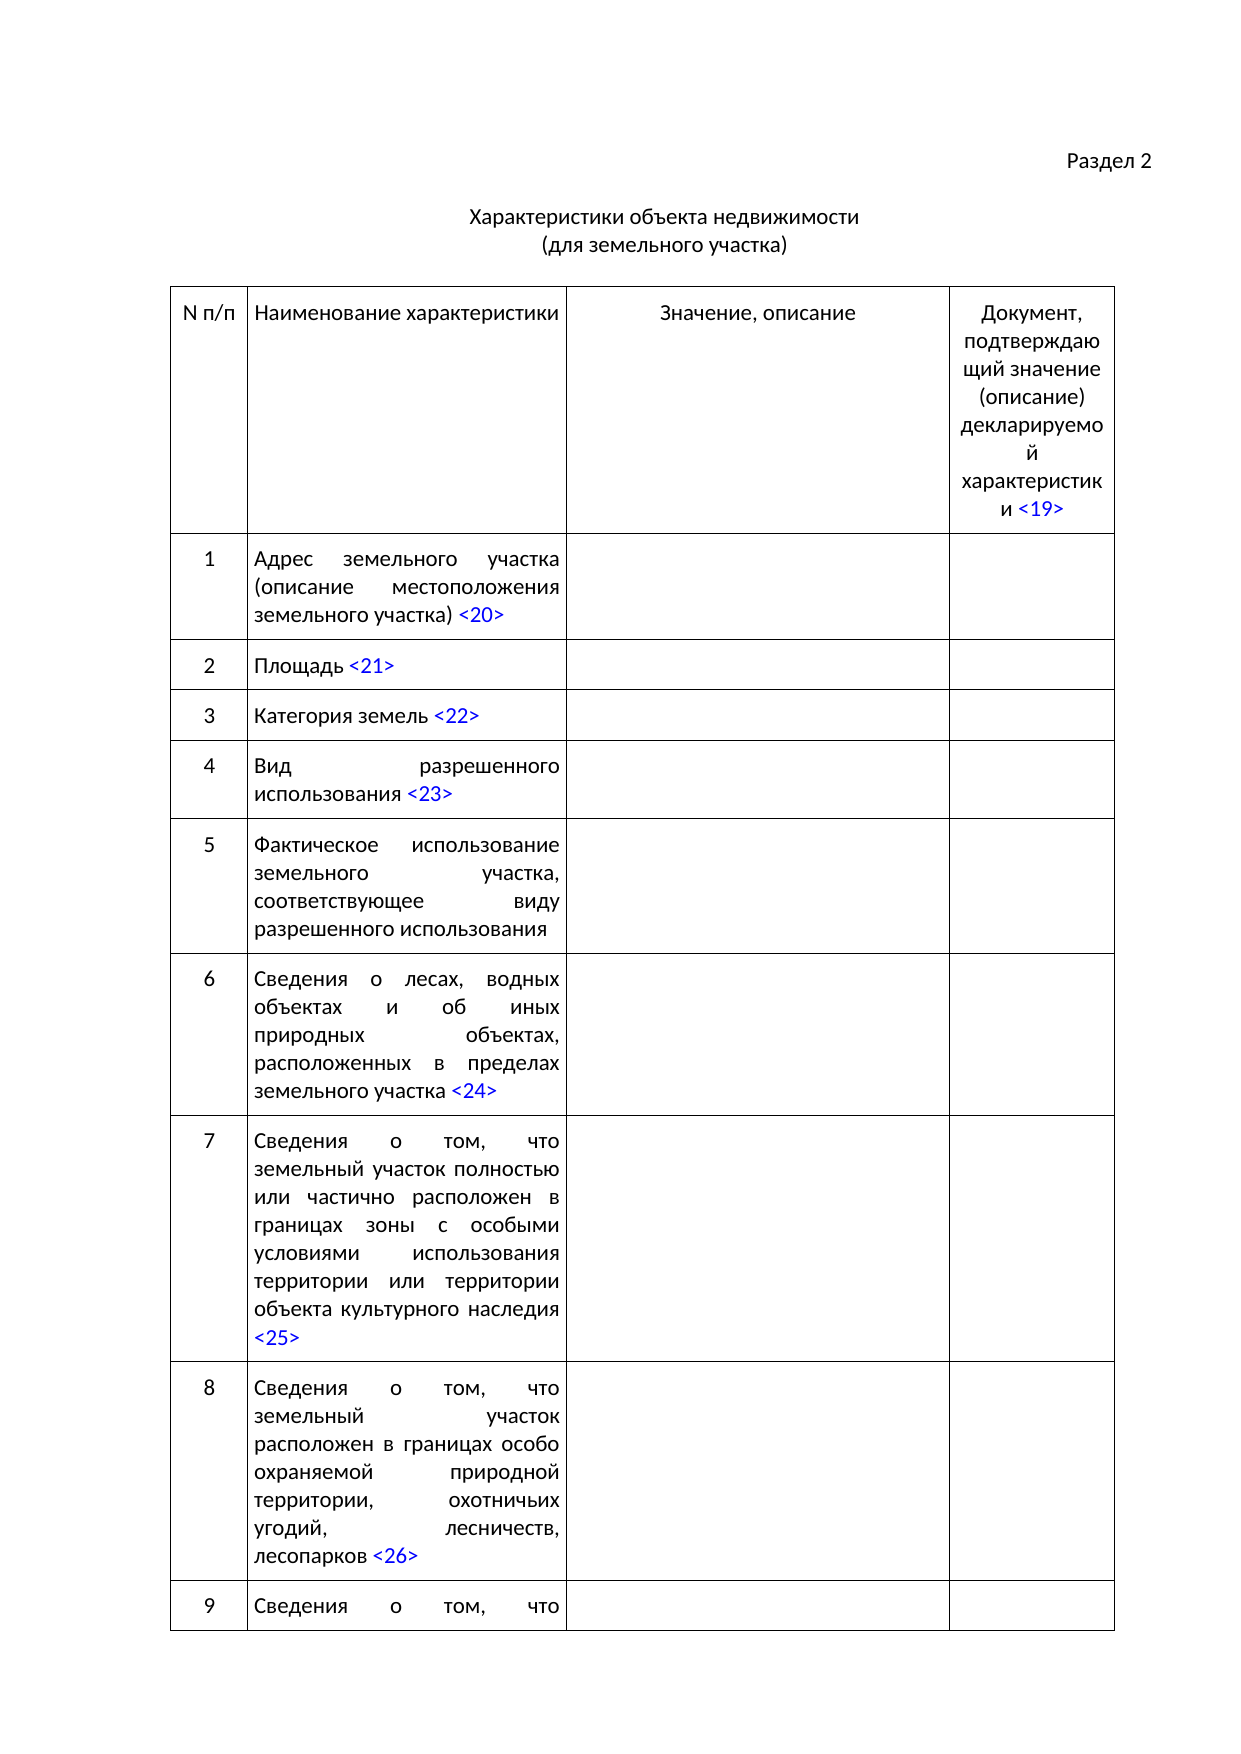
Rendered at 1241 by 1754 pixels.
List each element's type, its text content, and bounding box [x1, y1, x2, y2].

table_cell 7 [171, 1116, 247, 1361]
table_cell [950, 1581, 1114, 1630]
table_cell Адрес земельного участка (описание местоположения земельного участка) <20> [248, 534, 566, 639]
table_header Значение, описание [567, 287, 949, 533]
table_cell Площадь <21> [248, 640, 566, 689]
table_cell 4 [171, 741, 247, 818]
table_cell 1 [171, 534, 247, 639]
table_cell Сведения о том, что земельный участок расположен в границах особо охраняемой природной территории, охотничьих угодий, лесничеств, лесопарков <26> [248, 1362, 566, 1580]
text Раздел 2 [177, 146, 1152, 174]
table_cell [950, 534, 1114, 639]
table_cell Фактическое использование земельного участка, соответствующее виду разрешенного использования [248, 819, 566, 952]
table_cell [248, 1581, 566, 1630]
table_cell [567, 1116, 949, 1361]
table_cell 9 [171, 1581, 247, 1630]
table_cell 3 [171, 690, 247, 740]
table_cell [567, 640, 949, 689]
table_cell [950, 1116, 1114, 1361]
table_cell 6 [171, 954, 247, 1115]
table_cell [950, 640, 1114, 689]
table_cell [950, 741, 1114, 818]
table_cell [950, 690, 1114, 740]
table_cell [567, 1581, 949, 1630]
text (для земельного участка) [177, 230, 1152, 258]
table_cell [567, 741, 949, 818]
table_header Документ, подтверждающий значение (описание) декларируемой характеристики <19> [950, 287, 1114, 533]
table_cell 8 [171, 1362, 247, 1580]
table_header Наименование характеристики [248, 287, 566, 533]
table_cell Сведения о том, что земельный участок полностью или частично расположен в границах зоны с особыми условиями использования территории или территории объекта культурного наследия <25> [248, 1116, 566, 1361]
table_cell [950, 954, 1114, 1115]
table_cell Вид разрешенного использования <23> [248, 741, 566, 818]
table_cell 2 [171, 640, 247, 689]
table_cell [567, 819, 949, 952]
table_header N п/п [171, 287, 247, 533]
table_cell [567, 954, 949, 1115]
table_cell [567, 1362, 949, 1580]
text Характеристики объекта недвижимости [177, 202, 1152, 230]
table_cell [950, 1362, 1114, 1580]
table_cell [950, 819, 1114, 952]
table_cell [567, 534, 949, 639]
table_cell [567, 690, 949, 740]
table_cell Сведения о лесах, водных объектах и об иных природных объектах, расположенных в пределах земельного участка <24> [248, 954, 566, 1115]
table_cell 5 [171, 819, 247, 952]
table_cell Категория земель <22> [248, 690, 566, 740]
